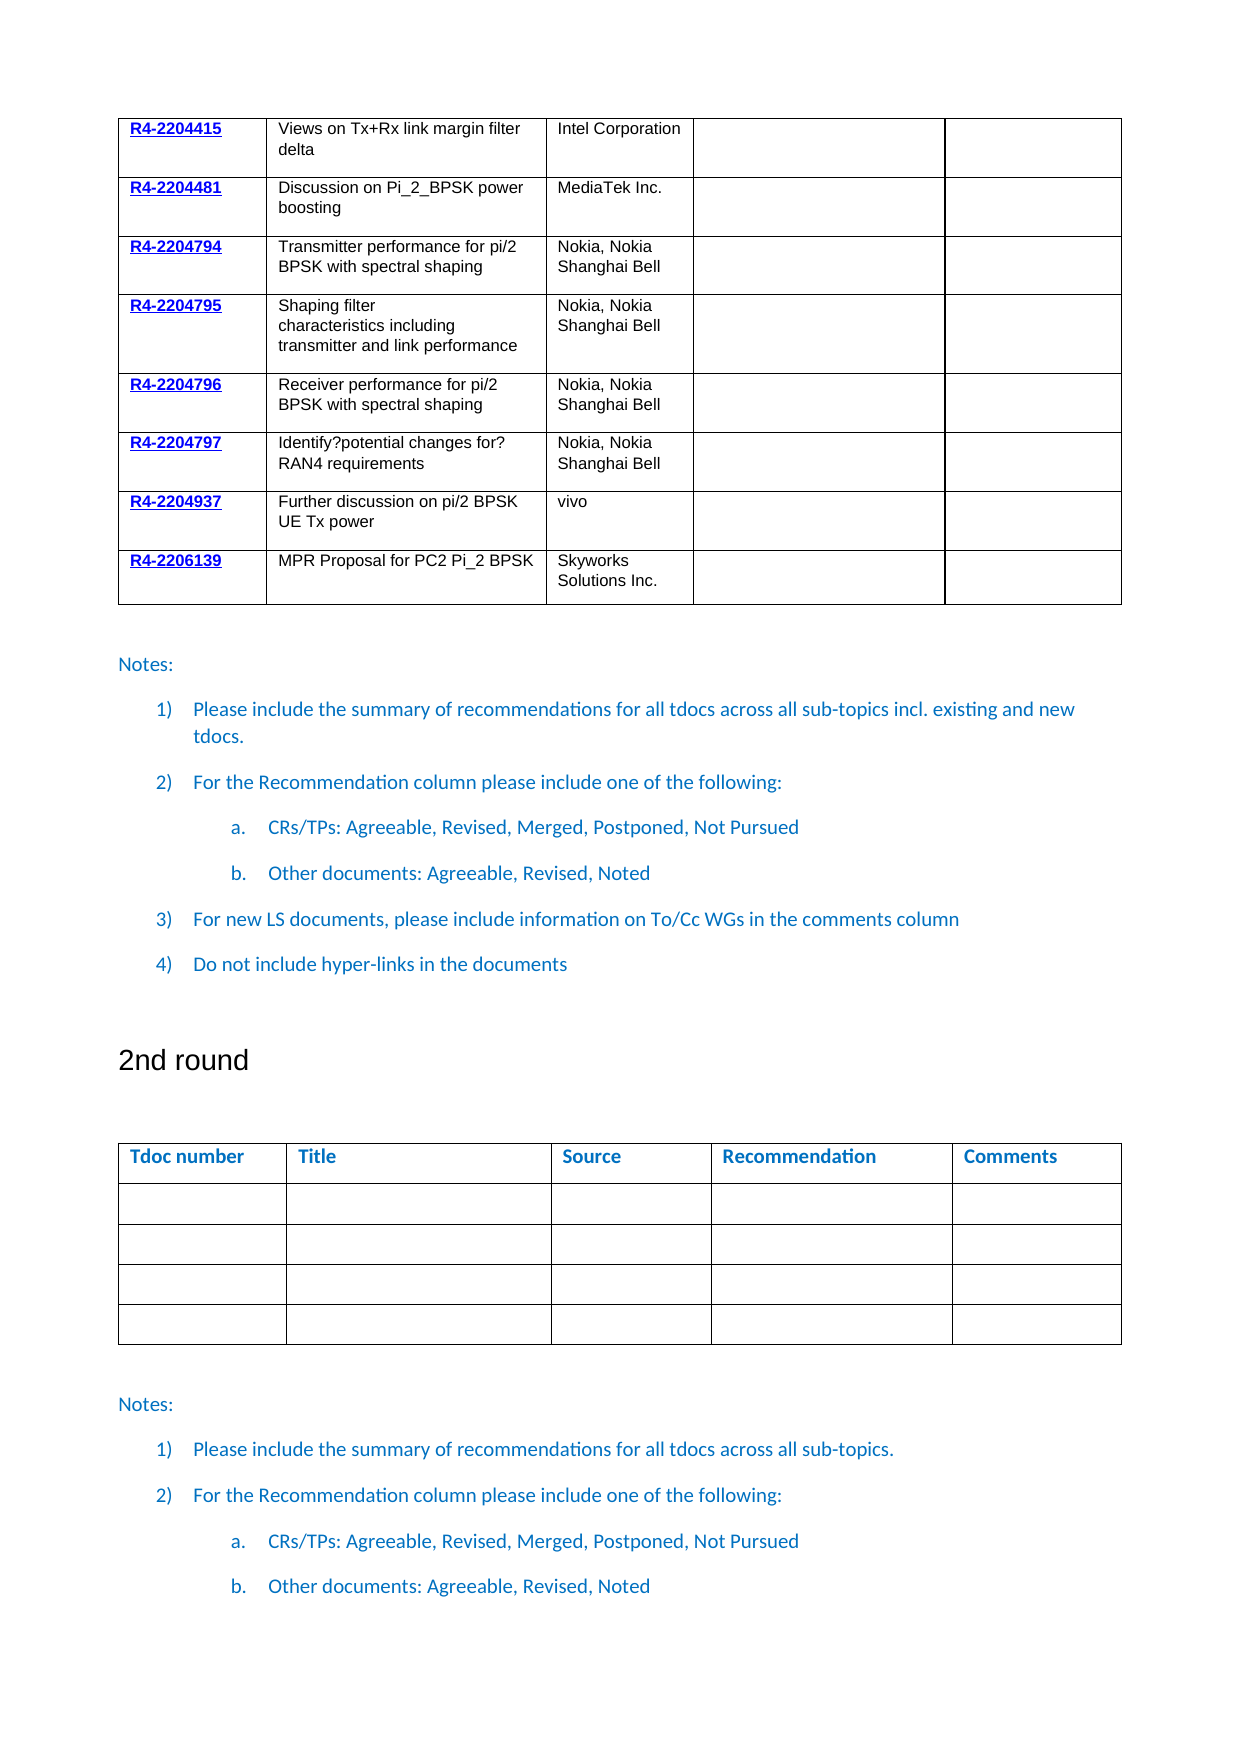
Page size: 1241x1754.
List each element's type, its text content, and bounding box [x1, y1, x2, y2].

table_cell [946, 119, 1121, 177]
table_cell [712, 1265, 952, 1304]
table_cell [552, 1265, 711, 1304]
table_cell [712, 1305, 952, 1344]
table_cell Nokia, Nokia Shanghai Bell [547, 237, 693, 294]
table_cell [694, 551, 944, 604]
table_cell [946, 433, 1121, 491]
table_cell [694, 374, 944, 432]
table_cell [946, 551, 1121, 604]
table_cell R4-2204415 [119, 119, 266, 177]
table_cell R4-2204796 [119, 374, 266, 432]
table_cell [953, 1305, 1121, 1344]
table_cell R4-2204797 [119, 433, 266, 491]
table_cell [119, 1225, 286, 1264]
table_cell Nokia, Nokia Shanghai Bell [547, 374, 693, 432]
table_cell Views on Tx+Rx link margin filter delta [267, 119, 546, 177]
list CRs/TPs: Agreeable, Revised, Merged, Postponed, Not Pursued [231, 1528, 1122, 1553]
table_cell [946, 178, 1121, 236]
table_cell Receiver performance for pi/2 BPSK with spectral shaping [267, 374, 546, 432]
list Other documents: Agreeable, Revised, Noted [231, 1573, 1122, 1599]
table_header Title [287, 1144, 551, 1183]
table_cell Nokia, Nokia Shanghai Bell [547, 433, 693, 491]
table_cell R4-2204795 [119, 295, 266, 373]
list For the Recommendation column please include one of the following: [156, 1482, 1122, 1508]
table_cell [119, 1184, 286, 1223]
list Other documents: Agreeable, Revised, Noted [231, 860, 1122, 886]
table_header Recommendation [712, 1144, 952, 1183]
table_cell Skyworks Solutions Inc. [547, 551, 693, 604]
table_cell MediaTek Inc. [547, 178, 693, 236]
table_cell [119, 1305, 286, 1344]
list Do not include hyper-links in the documents [156, 951, 1122, 977]
table_cell [287, 1305, 551, 1344]
table_header Comments [953, 1144, 1121, 1183]
table_cell [694, 433, 944, 491]
text Notes: [118, 651, 1122, 676]
table_cell [287, 1184, 551, 1223]
list Please include the summary of recommendations for all tdocs across all sub-topics incl. existing and new tdocs. [156, 696, 1122, 749]
table_cell [953, 1225, 1121, 1264]
list For new LS documents, please include information on To/Cc WGs in the comments column [156, 906, 1122, 931]
list Please include the summary of recommendations for all tdocs across all sub-topics. [156, 1437, 1122, 1462]
table_cell Further discussion on pi/2 BPSK UE Tx power [267, 492, 546, 549]
list CRs/TPs: Agreeable, Revised, Merged, Postponed, Not Pursued [231, 814, 1122, 840]
table_cell [552, 1305, 711, 1344]
table_cell [946, 237, 1121, 294]
text Notes: [118, 1391, 1122, 1416]
table_cell [953, 1265, 1121, 1304]
table_cell [694, 119, 944, 177]
table_cell [946, 295, 1121, 373]
table_cell Transmitter performance for pi/2 BPSK with spectral shaping [267, 237, 546, 294]
table_cell [694, 178, 944, 236]
table_cell [694, 237, 944, 294]
table_header Source [552, 1144, 711, 1183]
table_cell Discussion on Pi_2_BPSK power boosting [267, 178, 546, 236]
list For the Recommendation column please include one of the following: [156, 769, 1122, 794]
table_cell R4-2206139 [119, 551, 266, 604]
table_cell MPR Proposal for PC2 Pi_2 BPSK [267, 551, 546, 604]
table_cell [712, 1184, 952, 1223]
table_cell R4-2204794 [119, 237, 266, 294]
table_cell vivo [547, 492, 693, 549]
table_cell [946, 374, 1121, 432]
table_header Tdoc number [119, 1144, 286, 1183]
table_cell [712, 1225, 952, 1264]
table_cell Nokia, Nokia Shanghai Bell [547, 295, 693, 373]
table_cell [552, 1225, 711, 1264]
table_cell [953, 1184, 1121, 1223]
table_cell Shaping filter characteristics including transmitter and link performance [267, 295, 546, 373]
table_cell [694, 295, 944, 373]
table_cell [946, 492, 1121, 549]
table_cell Identify?potential changes for?RAN4 requirements [267, 433, 546, 491]
table_cell [287, 1225, 551, 1264]
table_cell Intel Corporation [547, 119, 693, 177]
table_cell [552, 1184, 711, 1223]
table_cell [287, 1265, 551, 1304]
table_cell R4-2204937 [119, 492, 266, 549]
table_cell R4-2204481 [119, 178, 266, 236]
list 2nd round [118, 1043, 1122, 1076]
table_cell [119, 1265, 286, 1304]
table_cell [694, 492, 944, 549]
